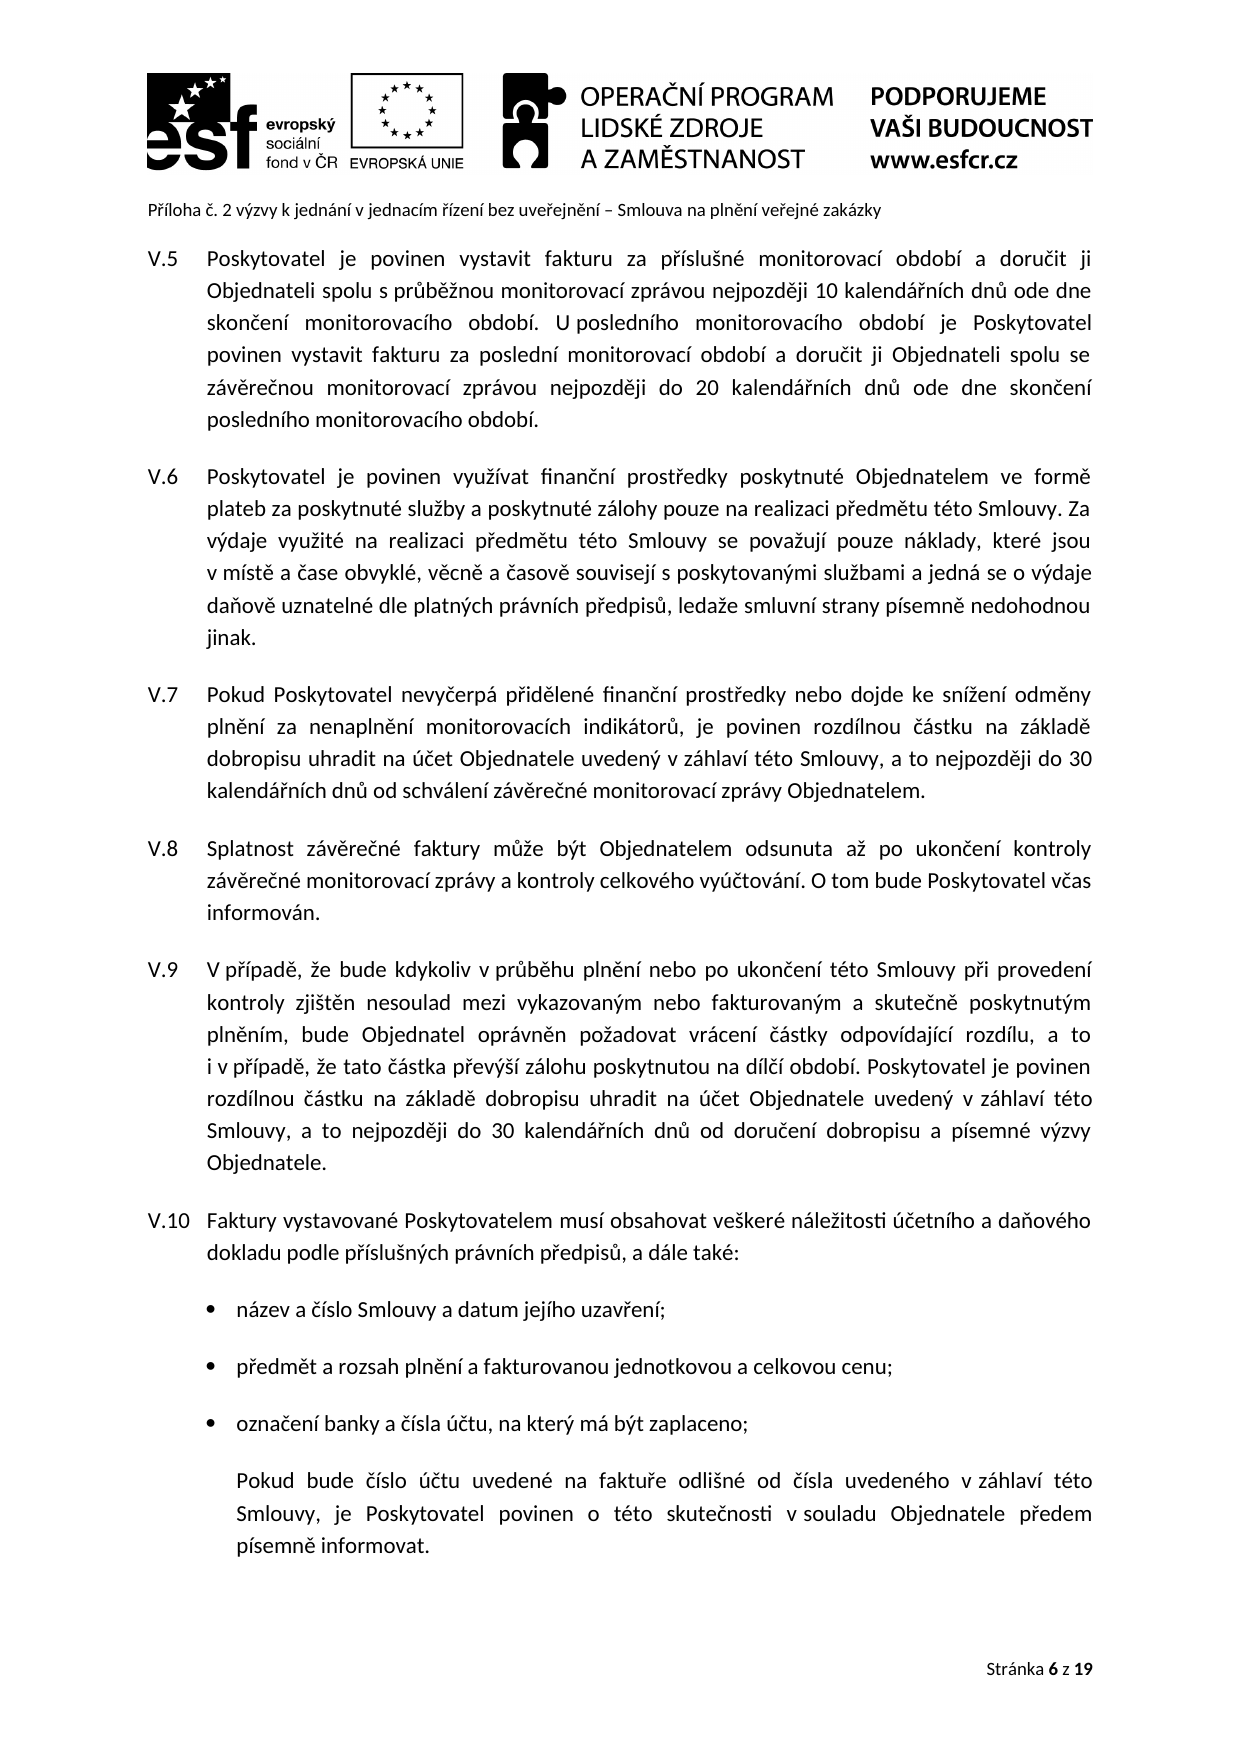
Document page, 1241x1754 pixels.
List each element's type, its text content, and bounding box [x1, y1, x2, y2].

list Pokud Poskytovatel nevyčerpá přidělené finanční prostředky nebo dojde ke snížení odměny plnění za nenaplnění monitorovacích indikátorů, je povinen rozdílnou částku na základě dobropisu uhradit na účet Objednatele uvedený v záhlaví této Smlouvy, a to nejpozději do 30 kalendářních dnů od schválení závěrečné monitorovací zprávy Objednatelem. [148, 680, 1093, 805]
list V případě, že bude kdykoliv v průběhu plnění nebo po ukončení této Smlouvy při provedení kontroly zjištěn nesoulad mezi vykazovaným nebo fakturovaným a skutečně poskytnutým plněním, bude Objednatel oprávněn požadovat vrácení částky odpovídající rozdílu, a to i v případě, že tato částka převýší zálohu poskytnutou na dílčí období. Poskytovatel je povinen rozdílnou částku na základě dobropisu uhradit na účet Objednatele uvedený v záhlaví této Smlouvy, a to nejpozději do 30 kalendářních dnů od doručení dobropisu a písemné výzvy Objednatele. [148, 955, 1093, 1177]
list Faktury vystavované Poskytovatelem musí obsahovat veškeré náležitosti účetního a daňového dokladu podle příslušných právních předpisů, a dále také: [148, 1206, 1093, 1266]
list předmět a rozsah plnění a fakturovanou jednotkovou a celkovou cenu; [207, 1352, 1093, 1380]
list označení banky a čísla účtu, na který má být zaplaceno; [207, 1409, 1093, 1437]
text Pokud bude číslo účtu uvedené na faktuře odlišné od čísla uvedeného v záhlaví této Smlouvy, je Poskytovatel povinen o této skutečnosti v souladu Objednatele předem písemně informovat. [236, 1467, 1093, 1559]
picture [147, 73, 1093, 175]
list Poskytovatel je povinen využívat finanční prostředky poskytnuté Objednatelem ve formě plateb za poskytnuté služby a poskytnuté zálohy pouze na realizaci předmětu této Smlouvy. Za výdaje využité na realizaci předmětu této Smlouvy se považují pouze náklady, které jsou v místě a čase obvyklé, věcně a časově souvisejí s poskytovanými službami a jedná se o výdaje daňově uznatelné dle platných právních předpisů, ledaže smluvní strany písemně nedohodnou jinak. [148, 462, 1093, 651]
list Splatnost závěrečné faktury může být Objednatelem odsunuta až po ukončení kontroly závěrečné monitorovací zprávy a kontroly celkového vyúčtování. O tom bude Poskytovatel včas informován. [148, 834, 1093, 926]
list název a číslo Smlouvy a datum jejího uzavření; [207, 1295, 1093, 1323]
list Poskytovatel je povinen vystavit fakturu za příslušné monitorovací období a doručit ji Objednateli spolu s průběžnou monitorovací zprávou nejpozději 10 kalendářních dnů ode dne skončení monitorovacího období. U posledního monitorovacího období je Poskytovatel povinen vystavit fakturu za poslední monitorovací období a doručit ji Objednateli spolu se závěrečnou monitorovací zprávou nejpozději do 20 kalendářních dnů ode dne skončení posledního monitorovacího období. [148, 244, 1093, 433]
